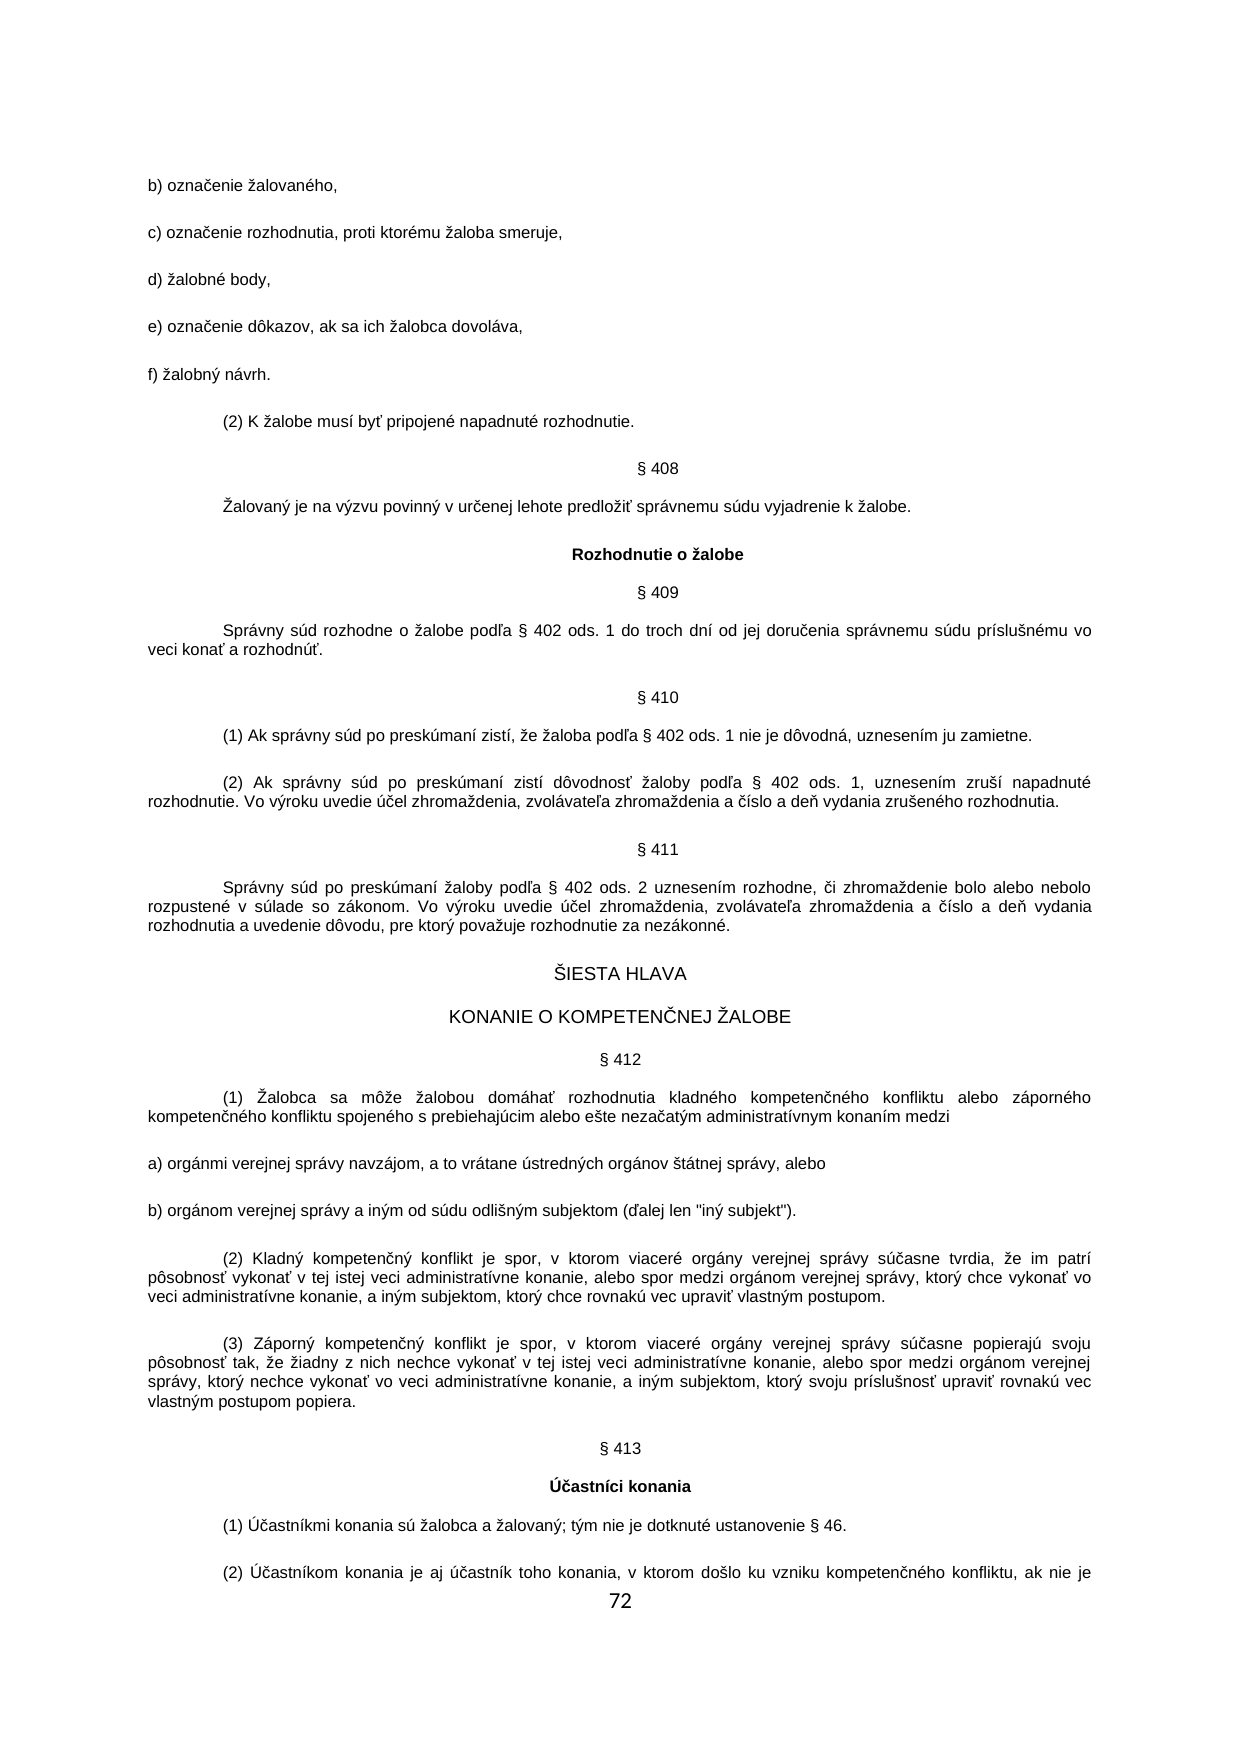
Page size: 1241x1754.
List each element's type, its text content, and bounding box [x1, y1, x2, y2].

text Rozhodnutie o žalobe [148, 544, 1092, 563]
text Žalovaný je na výzvu povinný v určenej lehote predložiť správnemu súdu vyjadrenie k žalobe. [148, 497, 1092, 516]
text (1) Ak správny súd po preskúmaní zistí, že žaloba podľa § 402 ods. 1 nie je dôvodná, uznesením ju zamietne. [148, 726, 1092, 745]
text b) orgánom verejnej správy a iným od súdu odlišným subjektom (ďalej len "iný subjekt"). [148, 1201, 1092, 1220]
text (2) Ak správny súd po preskúmaní zistí dôvodnosť žaloby podľa § 402 ods. 1, uznesením zruší napadnuté rozhodnutie. Vo výroku uvedie účel zhromaždenia, zvolávateľa zhromaždenia a číslo a deň vydania zrušeného rozhodnutia. [148, 773, 1092, 811]
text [148, 1562, 1092, 1582]
text Správny súd rozhodne o žalobe podľa § 402 ods. 1 do troch dní od jej doručenia správnemu súdu príslušnému vo veci konať a rozhodnúť. [148, 621, 1092, 659]
text e) označenie dôkazov, ak sa ich žalobca dovoláva, [148, 317, 1092, 336]
text (3) Záporný kompetenčný konflikt je spor, v ktorom viaceré orgány verejnej správy súčasne popierajú svoju pôsobnosť tak, že žiadny z nich nechce vykonať v tej istej veci administratívne konanie, alebo spor medzi orgánom verejnej správy, ktorý nechce vykonať vo veci administratívne konanie, a iným subjektom, ktorý svoju príslušnosť upraviť rovnakú vec vlastným postupom popiera. [148, 1334, 1092, 1411]
text KONANIE O KOMPETENČNEJ ŽALOBE [148, 1006, 1092, 1028]
text § 411 [148, 839, 1092, 858]
text § 408 [148, 459, 1092, 478]
text c) označenie rozhodnutia, proti ktorému žaloba smeruje, [148, 223, 1092, 242]
text (2) K žalobe musí byť pripojené napadnuté rozhodnutie. [148, 412, 1092, 431]
text Účastníci konania [148, 1477, 1092, 1496]
text a) orgánmi verejnej správy navzájom, a to vrátane ústredných orgánov štátnej správy, alebo [148, 1154, 1092, 1173]
text (1) Žalobca sa môže žalobou domáhať rozhodnutia kladného kompetenčného konfliktu alebo záporného kompetenčného konfliktu spojeného s prebiehajúcim alebo ešte nezačatým administratívnym konaním medzi [148, 1088, 1092, 1126]
text § 409 [148, 583, 1092, 602]
text § 413 [148, 1439, 1092, 1458]
text § 410 [148, 687, 1092, 707]
text b) označenie žalovaného, [148, 176, 1092, 195]
text f) žalobný návrh. [148, 364, 1092, 384]
text (1) Účastníkmi konania sú žalobca a žalovaný; tým nie je dotknuté ustanovenie § 46. [148, 1515, 1092, 1534]
text d) žalobné body, [148, 270, 1092, 289]
text Správny súd po preskúmaní žaloby podľa § 402 ods. 2 uznesením rozhodne, či zhromaždenie bolo alebo nebolo rozpustené v súlade so zákonom. Vo výroku uvedie účel zhromaždenia, zvolávateľa zhromaždenia a číslo a deň vydania rozhodnutia a uvedenie dôvodu, pre ktorý považuje rozhodnutie za nezákonné. [148, 878, 1092, 935]
text ŠIESTA HLAVA [148, 963, 1092, 985]
text (2) Kladný kompetenčný konflikt je spor, v ktorom viaceré orgány verejnej správy súčasne tvrdia, že im patrí pôsobnosť vykonať v tej istej veci administratívne konanie, alebo spor medzi orgánom verejnej správy, ktorý chce vykonať vo veci administratívne konanie, a iným subjektom, ktorý chce rovnakú vec upraviť vlastným postupom. [148, 1248, 1092, 1306]
text § 412 [148, 1049, 1092, 1068]
